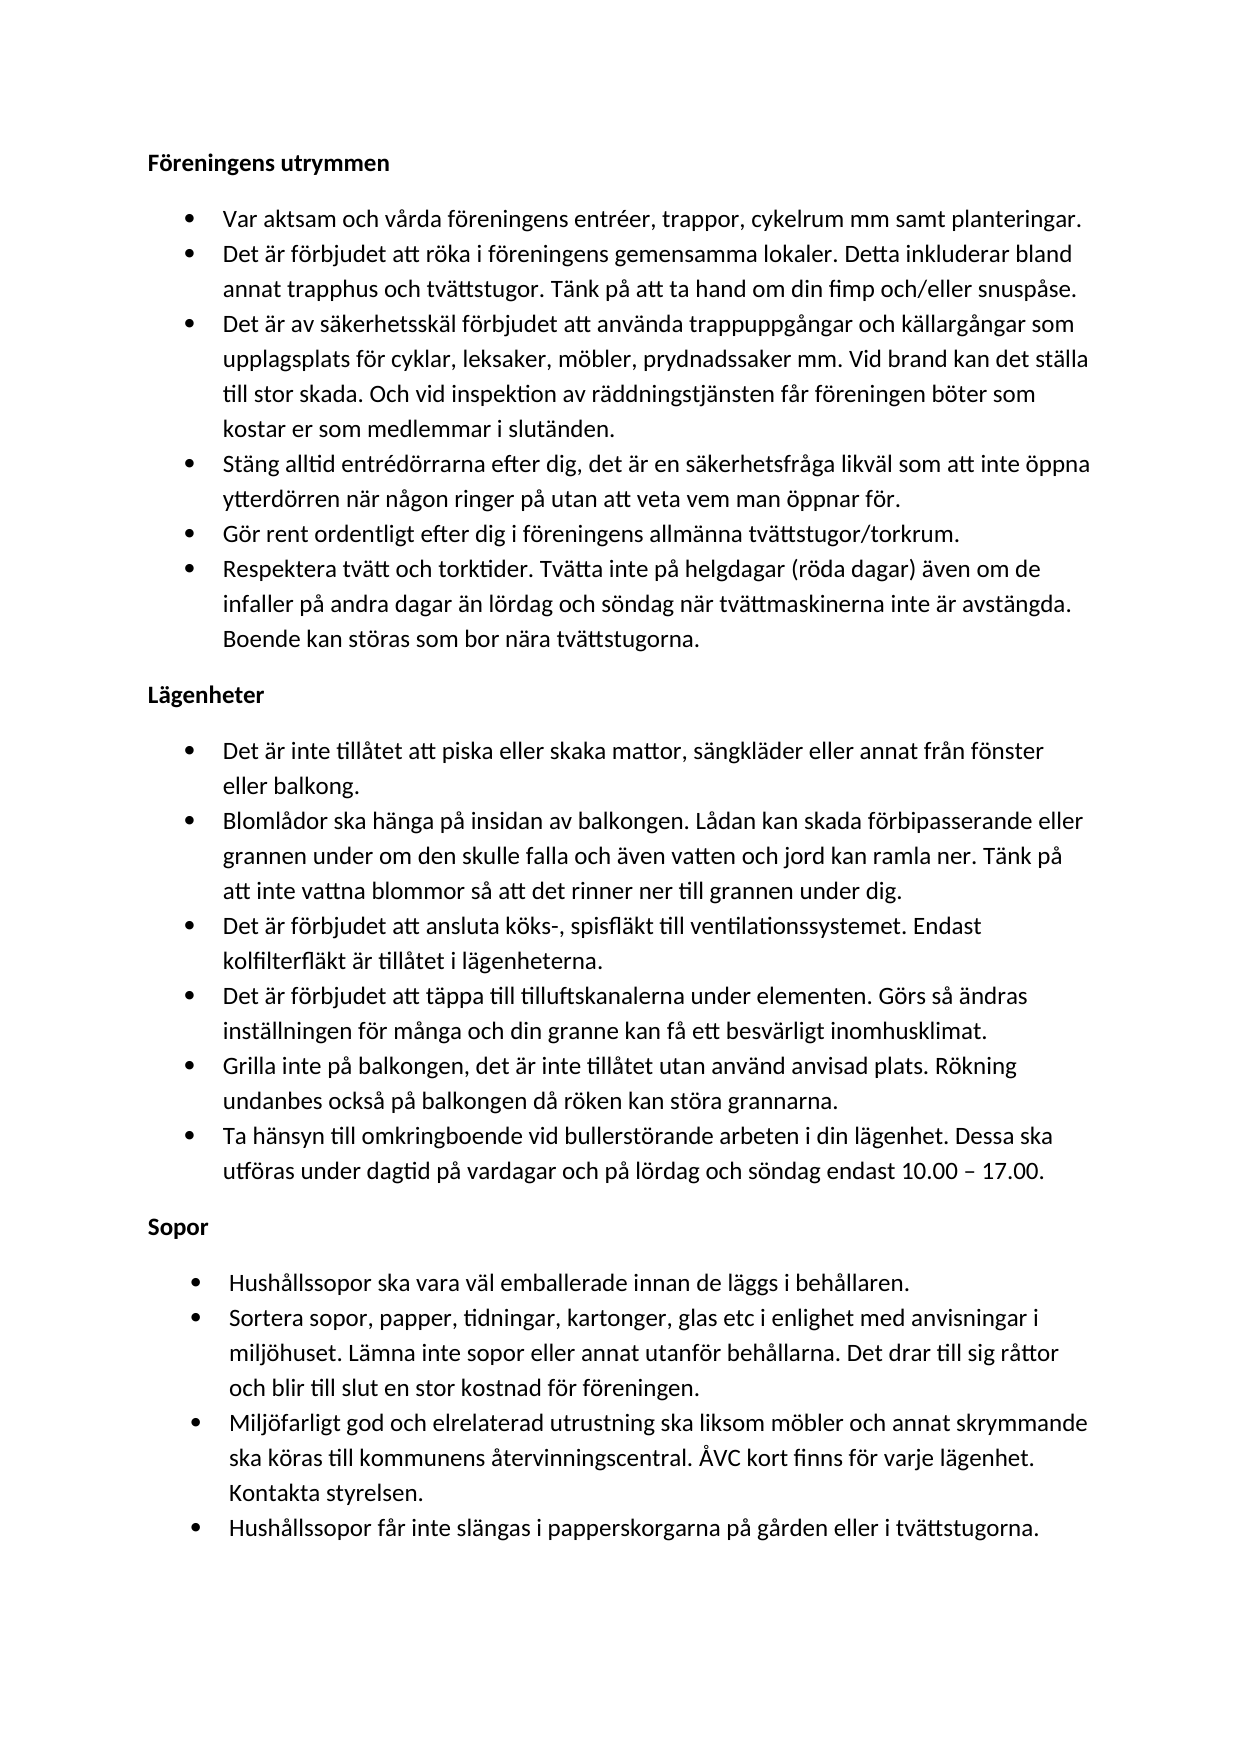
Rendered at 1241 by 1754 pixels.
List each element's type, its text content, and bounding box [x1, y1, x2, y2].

list Det är förbjudet att röka i föreningens gemensamma lokaler. Detta inkluderar bland annat trapphus och tvättstugor. Tänk på att ta hand om din fimp och/eller snuspåse. [185, 238, 1093, 304]
text Föreningens utrymmen [148, 148, 1093, 178]
list Miljöfarligt god och elrelaterad utrustning ska liksom möbler och annat skrymmande ska köras till kommunens återvinningscentral. ÅVC kort finns för varje lägenhet. Kontakta styrelsen. [191, 1407, 1093, 1507]
list Respektera tvätt och torktider. Tvätta inte på helgdagar (röda dagar) även om de infaller på andra dagar än lördag och söndag när tvättmaskinerna inte är avstängda. Boende kan störas som bor nära tvättstugorna. [185, 553, 1093, 654]
list Stäng alltid entrédörrarna efter dig, det är en säkerhetsfråga likväl som att inte öppna ytterdörren när någon ringer på utan att veta vem man öppnar för. [185, 448, 1093, 514]
list Det är inte tillåtet att piska eller skaka mattor, sängkläder eller annat från fönster eller balkong. [185, 735, 1093, 801]
list Det är förbjudet att ansluta köks-, spisfläkt till ventilationssystemet. Endast kolfilterfläkt är tillåtet i lägenheterna. [185, 910, 1093, 976]
list Hushållssopor får inte slängas i papperskorgarna på gården eller i tvättstugorna. [191, 1512, 1093, 1542]
list Var aktsam och vårda föreningens entréer, trappor, cykelrum mm samt planteringar. [185, 203, 1093, 234]
list Gör rent ordentligt efter dig i föreningens allmänna tvättstugor/torkrum. [185, 518, 1093, 549]
list Blomlådor ska hänga på insidan av balkongen. Lådan kan skada förbipasserande eller grannen under om den skulle falla och även vatten och jord kan ramla ner. Tänk på att inte vattna blommor så att det rinner ner till grannen under dig. [185, 805, 1093, 906]
list Ta hänsyn till omkringboende vid bullerstörande arbeten i din lägenhet. Dessa ska utföras under dagtid på vardagar och på lördag och söndag endast 10.00 – 17.00. [185, 1120, 1093, 1186]
list Hushållssopor ska vara väl emballerade innan de läggs i behållaren. [191, 1267, 1093, 1297]
text Sopor [148, 1211, 1093, 1241]
list Det är förbjudet att täppa till tilluftskanalerna under elementen. Görs så ändras inställningen för många och din granne kan få ett besvärligt inomhusklimat. [185, 980, 1093, 1046]
list Grilla inte på balkongen, det är inte tillåtet utan använd anvisad plats. Rökning undanbes också på balkongen då röken kan störa grannarna. [185, 1050, 1093, 1116]
list Sortera sopor, papper, tidningar, kartonger, glas etc i enlighet med anvisningar i miljöhuset. Lämna inte sopor eller annat utanför behållarna. Det drar till sig råttor och blir till slut en stor kostnad för föreningen. [191, 1302, 1093, 1402]
text Lägenheter [148, 679, 1093, 710]
list Det är av säkerhetsskäl förbjudet att använda trappuppgångar och källargångar som upplagsplats för cyklar, leksaker, möbler, prydnadssaker mm. Vid brand kan det ställa till stor skada. Och vid inspektion av räddningstjänsten får föreningen böter som kostar er som medlemmar i slutänden. [185, 308, 1093, 444]
